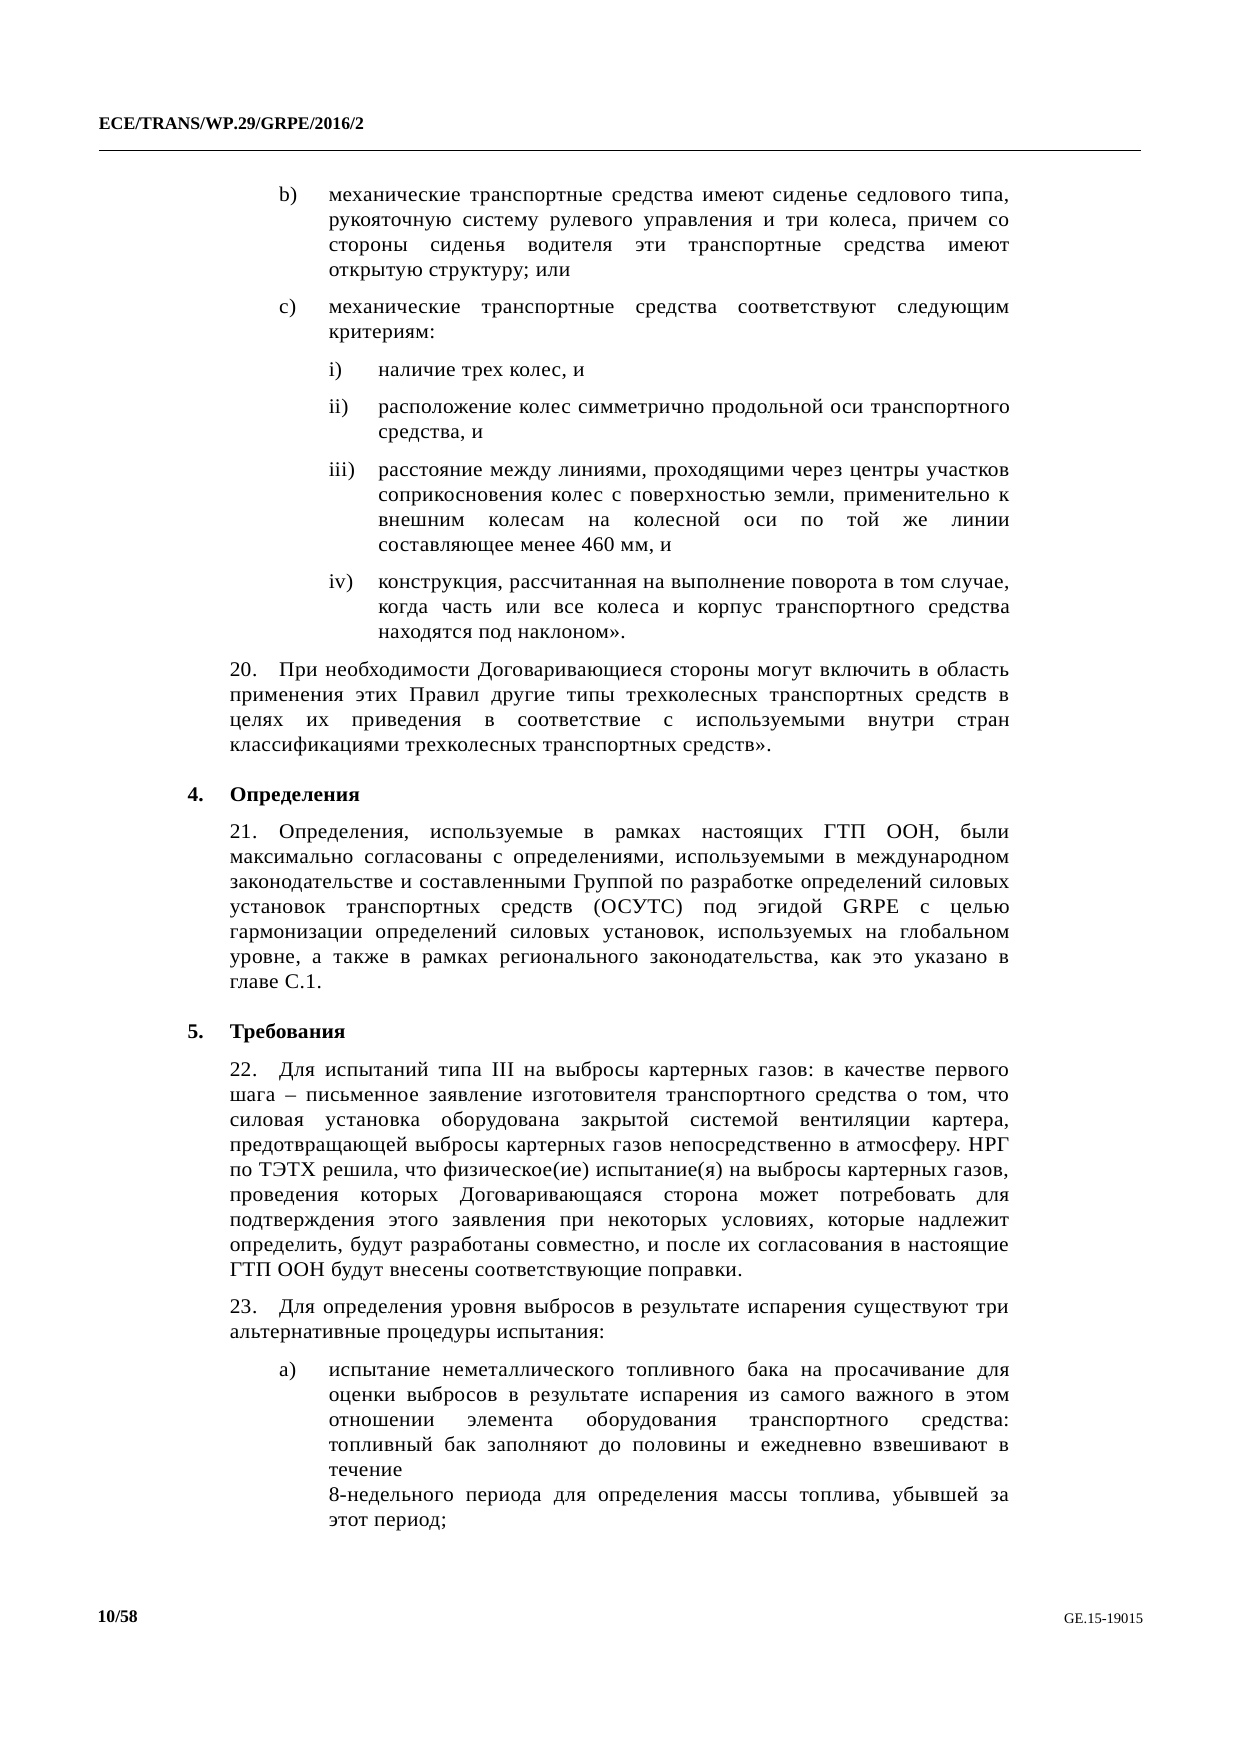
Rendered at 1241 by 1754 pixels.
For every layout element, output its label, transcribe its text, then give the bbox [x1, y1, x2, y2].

text a) испытание неметаллического топливного бака на просачивание для оценки выбросов в результате испарения из самого важного в этом отношении элемента оборудования транспортного средства: топливный бак заполняют до половины и ежедневно взвешивают в течение 8-недельного периода для определения массы топлива, убывшей за этот период; [229, 1356, 1011, 1531]
text iii) расстояние между линиями, проходящими через центры участков соприкосновения колес с поверхностью земли, применительно к внешним колесам на колесной оси по той же линии составляющее менее 460 мм, и [229, 456, 1011, 556]
text 21. Определения, используемые в рамках настоящих ГТП ООН, были максимально согласованы с определениями, используемыми в международном законодательстве и составленными Группой по разработке определений силовых установок транспортных средств (ОСУТС) под эгидой GRPE с целью гармонизации определений силовых установок, используемых на глобальном уровне, а также в рамках регионального законодательства, как это указано в главе С.1. [229, 819, 1011, 994]
text 4. Определения [97, 781, 1011, 806]
text i) наличие трех колес, и [229, 356, 1011, 381]
text ii) расположение колес симметрично продольной оси транспортного средства, и [229, 394, 1011, 444]
text 22. Для испытаний типа III на выбросы картерных газов: в качестве первого шага – письменное заявление изготовителя транспортного средства о том, что силовая установка оборудована закрытой системой вентиляции картера, предотвращающей выбросы картерных газов непосредственно в атмосферу. НРГ по ТЭТХ решила, что физическое(ие) испытание(я) на выбросы картерных газов, проведения которых Договаривающаяся сторона может потребовать для подтверждения этого заявления при некоторых условиях, которые надлежит определить, будут разработаны совместно, и после их согласования в настоящие ГТП ООН будут внесены соответствующие поправки. [229, 1056, 1011, 1281]
text iv) конструкция, рассчитанная на выполнение поворота в том случае, когда часть или все колеса и корпус транспортного средства находятся под наклоном». [229, 569, 1011, 644]
text 23. Для определения уровня выбросов в результате испарения существуют три альтернативные процедуры испытания: [229, 1294, 1011, 1344]
text 20. При необходимости Договаривающиеся стороны могут включить в область применения этих Правил другие типы трехколесных транспортных средств в целях их приведения в соответствие с используемыми внутри стран классификациями трехколесных транспортных средств». [229, 656, 1011, 756]
text c) механические транспортные средства соответствуют следующим критериям: [229, 294, 1011, 344]
text 5. Требования [97, 1019, 1011, 1044]
text b) механические транспортные средства имеют сиденье седлового типа, рукояточную систему рулевого управления и три колеса, причем со стороны сиденья водителя эти транспортные средства имеют открытую структуру; или [229, 181, 1011, 281]
